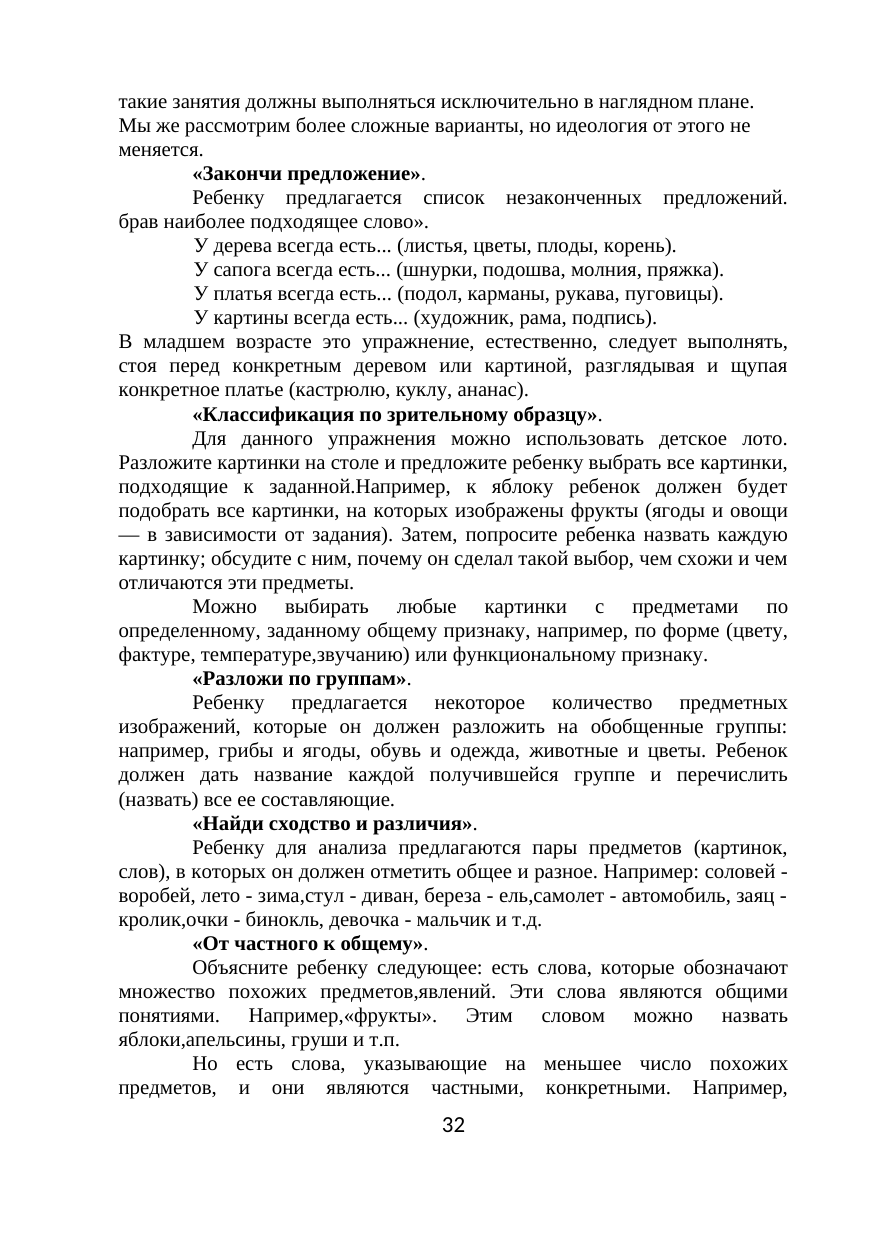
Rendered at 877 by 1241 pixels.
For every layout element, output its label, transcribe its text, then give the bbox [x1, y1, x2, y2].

text Объясните ребенку следующее: есть слова, которые обозначают множество похожих предметов,явлений. Эти слова являются общими понятиями. Например,«фрукты». Этим словом можно назвать яблоки,апельсины, груши и т.п. [118, 955, 788, 1051]
text «Закончи предложение». [118, 161, 788, 185]
text Ребенку предлагается список незаконченных предложений. брав наиболее подходящее слово». [118, 185, 788, 233]
text «От частного к общему». [118, 931, 788, 955]
text «Разложи по группам». [118, 666, 788, 690]
text У дерева всегда есть... (листья, цветы, плоды, корень). У сапога всегда есть... (шнурки, подошва, молния, пряжка). У платья всегда есть... (подол, карманы, рукава, пуговицы). У картины всегда есть... (художник, рама, подпись). [193, 233, 788, 329]
text В младшем возрасте это упражнение, естественно, следует выполнять, стоя перед конкретным деревом или картиной, разглядывая и щупая конкретное платье (кастрюлю, куклу, ананас). [118, 329, 788, 401]
text «Классификация по зрительному образцу». [118, 401, 788, 426]
text Ребенку предлагается некоторое количество предметных изображений, которые он должен разложить на обобщенные группы: например, грибы и ягоды, обувь и одежда, животные и цветы. Ребенок должен дать название каждой получившейся группе и перечислить (назвать) все ее составляющие. [118, 690, 788, 811]
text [118, 1051, 788, 1099]
text Ребенку для анализа предлагаются пары предметов (картинок, слов), в которых он должен отметить общее и разное. Например: соловей - воробей, лето - зима,стул - диван, береза - ель,самолет - автомобиль, заяц - кролик,очки - бинокль, девочка - мальчик и т.д. [118, 834, 788, 931]
text Можно выбирать любые картинки с предметами по определенному, заданному общему признаку, например, по форме (цвету, фактуре, температуре,звучанию) или функциональному признаку. [118, 594, 788, 666]
text Для данного упражнения можно использовать детское лото. Разложите картинки на столе и предложите ребенку выбрать все картинки, подходящие к заданной.Например, к яблоку ребенок должен будет подобрать все картинки, на которых изображены фрукты (ягоды и овощи — в зависимости от задания). Затем, попросите ребенка назвать каждую картинку; обсудите с ним, почему он сделал такой выбор, чем схожи и чем отличаются эти предметы. [118, 426, 788, 594]
text «Найди сходство и различия». [118, 811, 788, 834]
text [118, 89, 788, 161]
